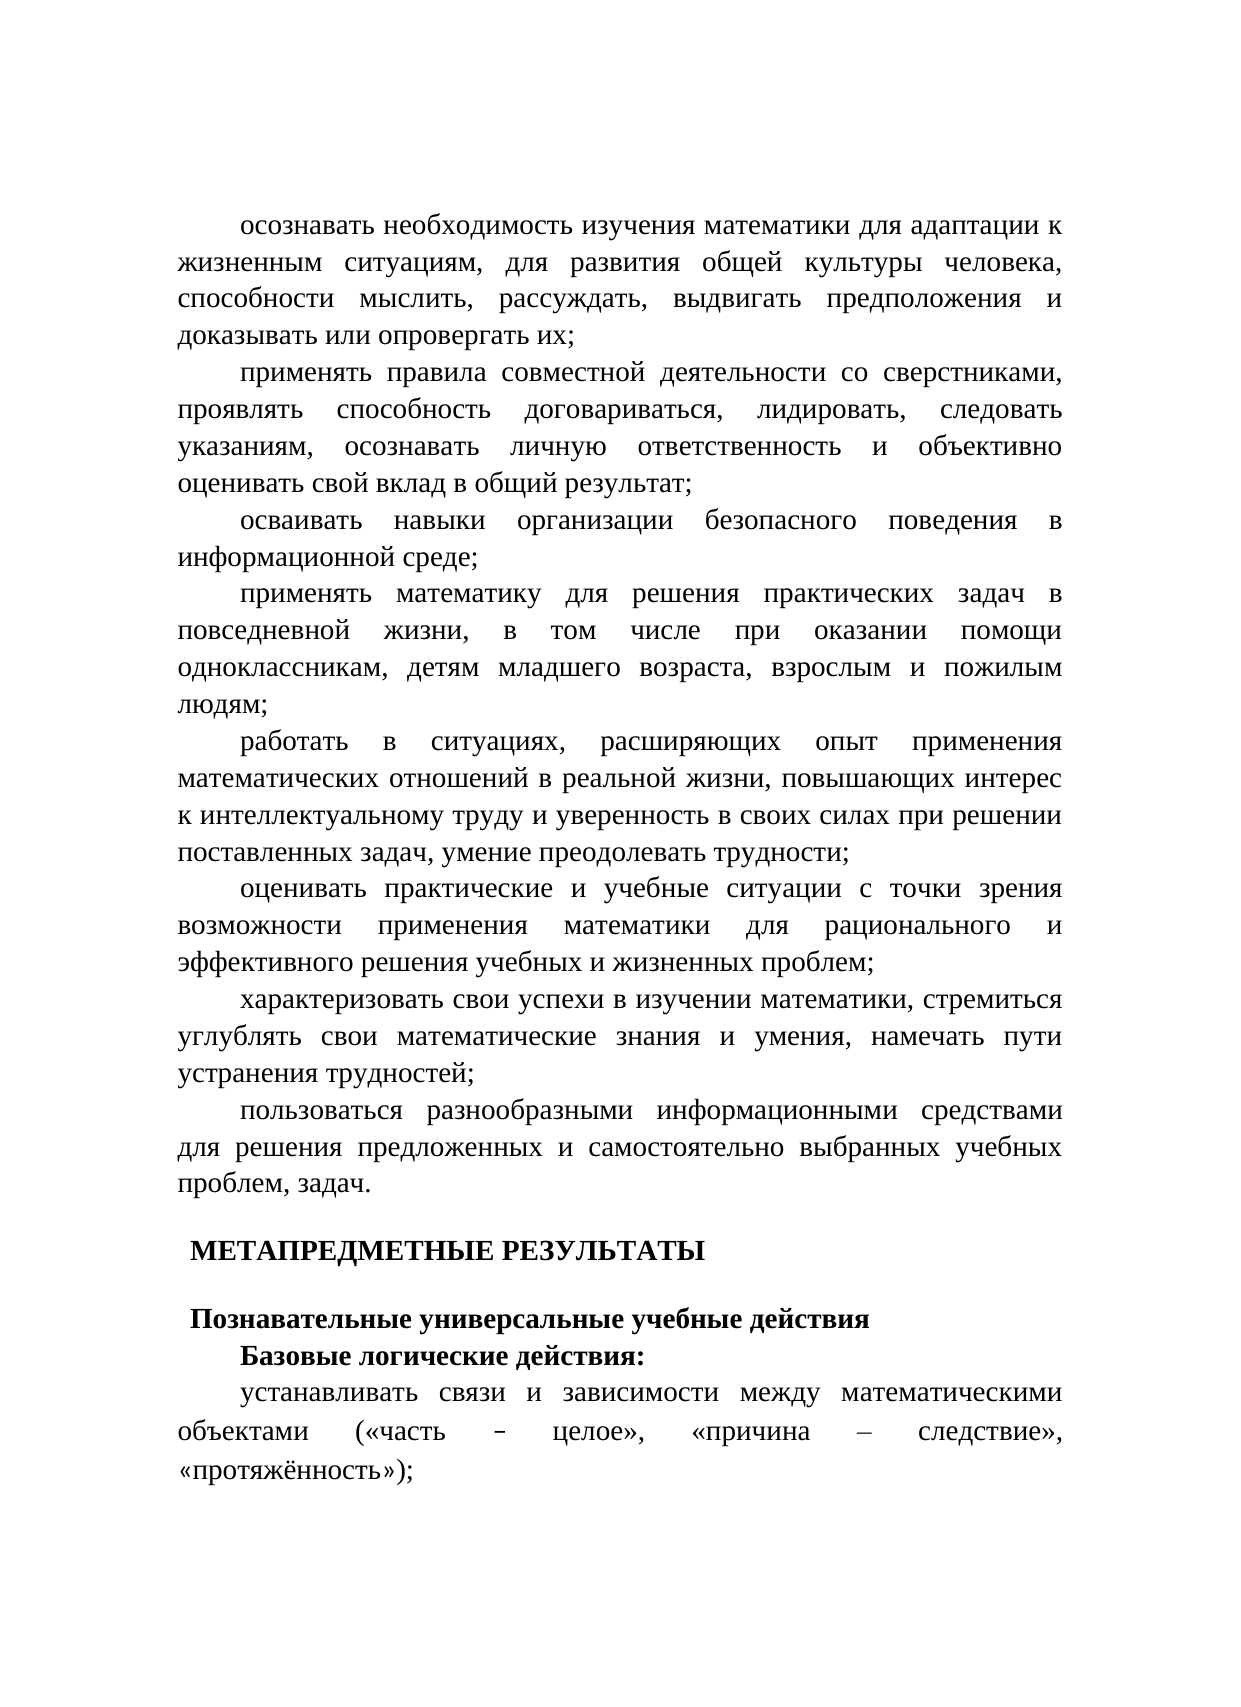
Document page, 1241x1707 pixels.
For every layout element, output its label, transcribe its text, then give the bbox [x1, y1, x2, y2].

text характеризовать свои успехи в изучении математики, стремиться углублять свои математические знания и умения, намечать пути устранения трудностей; [177, 981, 1063, 1088]
text Базовые логические действия: [177, 1338, 1063, 1371]
text оценивать практические и учебные ситуации с точки зрения возможности применения математики для рационального и эффективного решения учебных и жизненных проблем; [177, 871, 1063, 978]
text применять математику для решения практических задач в повседневной жизни, в том числе при оказании помощи одноклассникам, детям младшего возраста, взрослым и пожилым людям; [177, 576, 1063, 720]
text работать в ситуациях, расширяющих опыт применения математических отношений в реальной жизни, повышающих интерес к интеллектуальному труду и уверенность в своих силах при решении поставленных задач, умение преодолевать трудности; [177, 723, 1063, 867]
text устанавливать связи и зависимости между математическими объектами («часть – целое», «причина – следствие», «протяжённость»); [177, 1374, 1063, 1486]
text применять правила совместной деятельности со сверстниками, проявлять способность договариваться, лидировать, следовать указаниям, осознавать личную ответственность и объективно оценивать свой вклад в общий результат; [177, 354, 1063, 498]
text пользоваться разнообразными информационными средствами для решения предложенных и самостоятельно выбранных учебных проблем, задач. [177, 1092, 1063, 1199]
text осознавать необходимость изучения математики для адаптации к жизненным ситуациям, для развития общей культуры человека, способности мыслить, рассуждать, выдвигать предположения и доказывать или опровергать их; [177, 207, 1063, 351]
text осваивать навыки организации безопасного поведения в информационной среде; [177, 502, 1063, 572]
text Познавательные универсальные учебные действия [190, 1301, 1063, 1334]
text МЕТАПРЕДМЕТНЫЕ РЕЗУЛЬТАТЫ [190, 1233, 1063, 1267]
